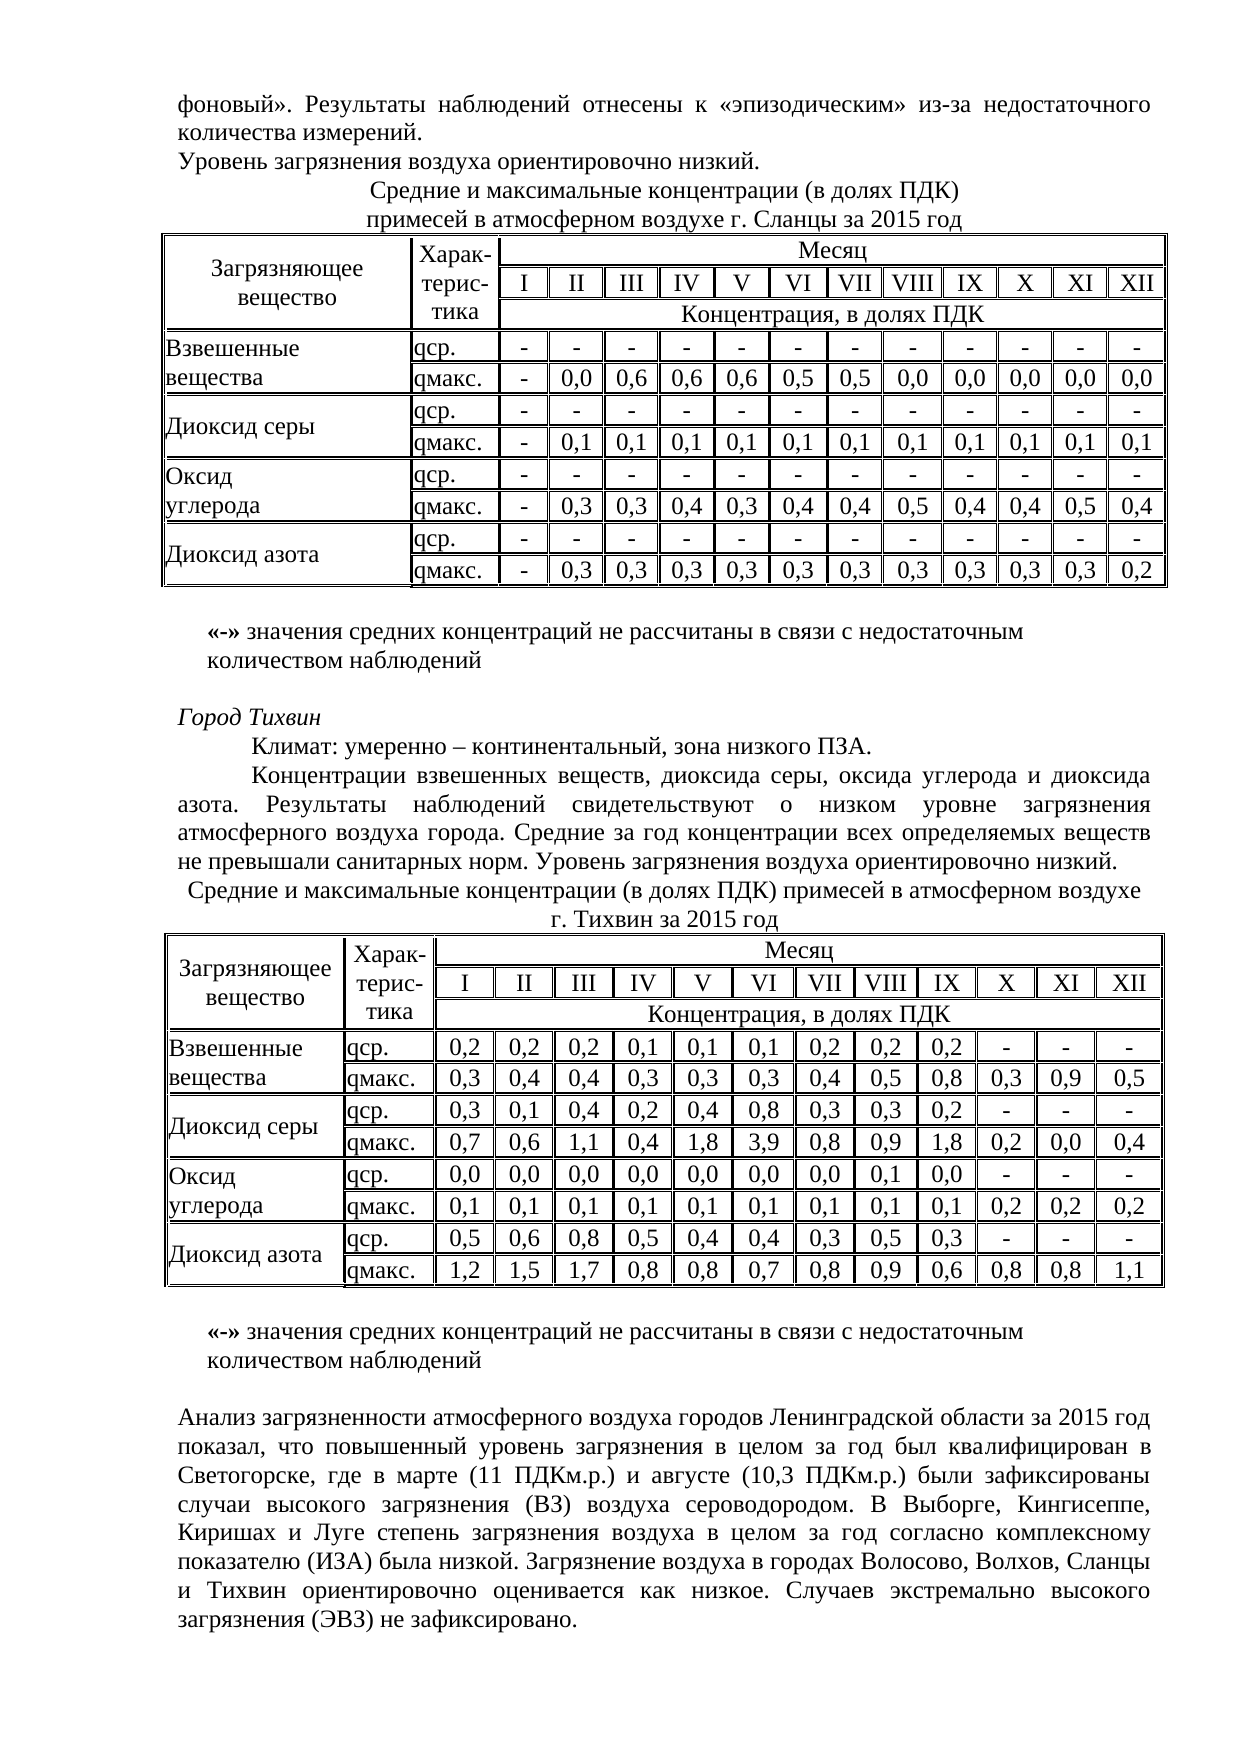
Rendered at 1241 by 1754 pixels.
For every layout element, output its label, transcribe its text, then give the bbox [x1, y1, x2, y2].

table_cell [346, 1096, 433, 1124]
table_cell 0,3 [1053, 556, 1108, 584]
table_cell III [556, 968, 612, 996]
table_cell qмакс. [413, 492, 498, 520]
table_cell 0,0 [1109, 360, 1165, 392]
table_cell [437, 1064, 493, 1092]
table_cell qмакс. [411, 556, 499, 584]
table_cell VI [734, 968, 793, 996]
table_cell 0,1 [829, 428, 881, 456]
table_cell - [1109, 520, 1165, 552]
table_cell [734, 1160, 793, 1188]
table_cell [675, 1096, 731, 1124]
table_cell VII [829, 268, 881, 296]
table_cell qср. [413, 396, 498, 424]
table_cell - [944, 524, 996, 552]
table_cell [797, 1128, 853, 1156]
table_cell - [884, 396, 941, 424]
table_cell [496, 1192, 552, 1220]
table_cell 0,0 [999, 364, 1051, 392]
table_cell Концентрация, в долях ПДК [501, 296, 1165, 328]
table_cell 0,3 [714, 556, 769, 584]
table_cell 0,1 [716, 428, 768, 456]
table_cell - [829, 332, 881, 360]
table_cell - [606, 460, 657, 488]
table_cell - [661, 460, 713, 488]
table_cell - [501, 460, 547, 488]
text Город Тихвин [177, 702, 1152, 731]
table_cell 0,1 [615, 1032, 671, 1060]
text Средние и максимальные концентрации (в долях ПДК) примесей в атмосферном воздухе г. Тихвин за 2015 год [177, 875, 1152, 932]
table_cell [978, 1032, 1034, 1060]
table_cell 0,3 [716, 492, 768, 520]
text Средние и максимальные концентрации (в долях ПДК) [177, 175, 1152, 204]
table_cell 0,3 [998, 556, 1052, 584]
text примесей в атмосферном воздухе г. Сланцы за 2015 год [177, 204, 1152, 232]
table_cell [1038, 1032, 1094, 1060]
table_cell - [550, 524, 602, 552]
table_cell - [716, 396, 768, 424]
table_cell 0,6 [606, 364, 657, 392]
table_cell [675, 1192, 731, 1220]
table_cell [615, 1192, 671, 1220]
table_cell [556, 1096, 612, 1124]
text Климат: умеренно – континентальный, зона низкого ПЗА. [177, 731, 1152, 760]
table_cell 0,5 [771, 364, 826, 392]
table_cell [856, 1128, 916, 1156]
table_cell VIII [856, 968, 916, 996]
table_cell - [501, 492, 547, 520]
table_cell - [1054, 460, 1106, 488]
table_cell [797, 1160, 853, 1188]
table_header Месяц [499, 236, 1164, 264]
table_cell 0,1 [771, 428, 826, 456]
table_cell VII [797, 968, 853, 996]
table_cell - [501, 524, 547, 552]
table_cell qср. [413, 460, 498, 488]
table_cell 0,0 [944, 364, 996, 392]
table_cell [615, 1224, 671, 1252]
table_cell - [501, 396, 547, 424]
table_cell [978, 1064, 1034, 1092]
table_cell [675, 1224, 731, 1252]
table_cell XI [1054, 268, 1106, 296]
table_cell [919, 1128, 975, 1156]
table_cell 0,0 [1054, 364, 1106, 392]
table_cell - [884, 460, 941, 488]
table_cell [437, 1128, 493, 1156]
table_cell 0,4 [999, 492, 1051, 520]
table_cell - [944, 460, 996, 488]
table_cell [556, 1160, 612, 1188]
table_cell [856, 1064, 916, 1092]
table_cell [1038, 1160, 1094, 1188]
table_cell 0,3 [659, 556, 714, 584]
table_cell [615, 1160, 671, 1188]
table_cell - [661, 524, 713, 552]
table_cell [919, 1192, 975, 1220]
table_cell - [606, 396, 657, 424]
table_cell - [884, 524, 941, 552]
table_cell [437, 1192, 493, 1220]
table_cell qмакс. [413, 364, 498, 392]
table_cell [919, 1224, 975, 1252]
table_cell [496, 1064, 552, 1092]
table_cell 0,1 [661, 428, 713, 456]
table_cell - [1054, 332, 1106, 360]
table_cell 0,4 [771, 492, 826, 520]
table_cell - [550, 396, 602, 424]
table_cell IV [615, 968, 671, 996]
table_cell X [978, 968, 1034, 996]
table_cell 0,0 [884, 364, 941, 392]
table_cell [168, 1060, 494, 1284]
table_cell I [501, 268, 547, 296]
table_cell - [499, 556, 549, 584]
table_cell 0,1 [550, 428, 602, 456]
table_cell - [771, 396, 826, 424]
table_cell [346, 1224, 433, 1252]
table_cell - [550, 460, 602, 488]
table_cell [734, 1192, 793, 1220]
table_cell 0,3 [550, 492, 602, 520]
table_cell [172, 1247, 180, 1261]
table_cell XII [1097, 964, 1162, 996]
table_cell V [716, 268, 768, 296]
table_cell IV [661, 268, 713, 296]
table_cell Оксид углерода [165, 456, 410, 520]
table_cell Диоксид азота [165, 520, 411, 584]
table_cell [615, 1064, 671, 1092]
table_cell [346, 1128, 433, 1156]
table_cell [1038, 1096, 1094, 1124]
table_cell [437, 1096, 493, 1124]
table_cell qср. [413, 524, 498, 552]
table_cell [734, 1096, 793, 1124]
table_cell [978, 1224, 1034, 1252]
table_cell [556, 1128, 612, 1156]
table_cell - [999, 460, 1051, 488]
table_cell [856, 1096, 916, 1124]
table_cell 0,1 [606, 428, 657, 456]
table_cell Диоксид серы [165, 392, 410, 456]
table_cell - [771, 332, 826, 360]
table_cell - [999, 396, 1051, 424]
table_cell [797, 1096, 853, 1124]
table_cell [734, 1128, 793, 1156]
table_header Загрязняющее вещество [165, 236, 411, 328]
table_cell 0,5 [829, 364, 881, 392]
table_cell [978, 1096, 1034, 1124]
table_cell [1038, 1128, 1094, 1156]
table_cell 0,1 [884, 428, 941, 456]
table_cell X [999, 268, 1051, 296]
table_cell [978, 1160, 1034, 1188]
table_cell 0,3 [769, 556, 827, 584]
table_cell 0,1 [1054, 428, 1106, 456]
table_cell Концентрация, в долях ПДК [437, 996, 1162, 1028]
table_cell 0,6 [716, 364, 768, 392]
table_cell 0,3 [943, 556, 997, 584]
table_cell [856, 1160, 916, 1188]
table_cell XI [1038, 968, 1094, 996]
table_header Загрязняющее вещество [168, 936, 344, 1028]
table_cell - [999, 332, 1051, 360]
table_cell I [437, 968, 493, 996]
table_cell - [771, 460, 826, 488]
table_cell 0,2 [437, 1032, 493, 1060]
table_cell Взвешенные вещества [165, 328, 410, 392]
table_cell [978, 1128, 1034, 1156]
table_cell 0,1 [675, 1032, 731, 1060]
table_cell 0,0 [550, 364, 602, 392]
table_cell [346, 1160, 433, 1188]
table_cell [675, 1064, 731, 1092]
text «-» значения средних концентраций не рассчитаны в связи с недостаточным количеством наблюдений [207, 1316, 1152, 1374]
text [177, 89, 1152, 146]
table_cell - [550, 332, 602, 360]
table_cell IX [919, 968, 975, 996]
table_cell 0,1 [734, 1032, 793, 1060]
table_cell - [501, 364, 547, 392]
table_cell 0,3 [606, 492, 657, 520]
table_cell - [1054, 524, 1106, 552]
text Концентрации взвешенных веществ, диоксида серы, оксида углерода и диоксида азота. Результаты наблюдений свидетельствуют о низком уровне загрязнения атмосферного воздуха города. Средние за год концентрации всех определяемых веществ не превышали санитарных норм. Уровень загрязнения воздуха ориентировочно низкий. [177, 760, 1152, 875]
table_cell - [1054, 396, 1106, 424]
table_cell 0,3 [604, 552, 659, 584]
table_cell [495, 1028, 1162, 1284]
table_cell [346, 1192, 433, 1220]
table_cell qср. [346, 1032, 433, 1060]
table_cell II [550, 268, 602, 296]
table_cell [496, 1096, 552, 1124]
table_cell - [884, 332, 941, 360]
table_cell - [944, 396, 996, 424]
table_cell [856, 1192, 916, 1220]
table_header Харак-терис-тика [344, 934, 435, 1028]
table_cell - [501, 332, 547, 360]
table_cell - [716, 524, 768, 552]
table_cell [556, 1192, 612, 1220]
table_cell 0,5 [884, 492, 941, 520]
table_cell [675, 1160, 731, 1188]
table_cell VIII [884, 268, 941, 296]
table_cell III [606, 268, 657, 296]
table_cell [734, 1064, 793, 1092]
table_cell 0,4 [829, 492, 881, 520]
table_cell - [716, 332, 768, 360]
table_cell - [1109, 456, 1165, 488]
table_cell 0,3 [883, 556, 942, 584]
table_cell qмакс. [413, 428, 498, 456]
text Уровень загрязнения воздуха ориентировочно низкий. [177, 146, 1152, 175]
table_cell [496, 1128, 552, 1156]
table_cell 0,1 [1109, 424, 1165, 456]
table_cell - [999, 524, 1051, 552]
table_cell IX [944, 268, 996, 296]
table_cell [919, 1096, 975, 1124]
table_cell qср. [413, 332, 498, 360]
table_cell - [661, 332, 713, 360]
table_cell II [496, 968, 552, 996]
table_cell 0,2 [856, 1032, 916, 1060]
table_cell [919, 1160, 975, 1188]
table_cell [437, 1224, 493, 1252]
table_cell 0,4 [944, 492, 996, 520]
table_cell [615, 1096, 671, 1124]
table_cell V [675, 968, 731, 996]
table_cell - [661, 396, 713, 424]
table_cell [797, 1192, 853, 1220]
table_cell 0,1 [944, 428, 996, 456]
text Анализ загрязненности атмосферного воздуха городов Ленинградской области за 2015 год показал, что повышенный уровень загрязнения в целом за год был квалифицирован в Светогорске, где в марте (11 ПДКм.р.) и августе (10,3 ПДКм.р.) были зафиксированы случаи высокого загрязнения (ВЗ) воздуха сероводородом. В Выборге, Кингисеппе, Киришах и Луге степень загрязнения воздуха в целом за год согласно комплексному показателю (ИЗА) была низкой. Загрязнение воздуха в городах Волосово, Волхов, Сланцы и Тихвин ориентировочно оценивается как низкое. Случаев экстремально высокого загрязнения (ЭВЗ) не зафиксировано. [177, 1402, 1152, 1632]
table_cell - [501, 428, 547, 456]
table_cell 0,2 [1108, 552, 1165, 584]
table_cell - [1109, 328, 1165, 360]
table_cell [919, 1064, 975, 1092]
table_cell 0,3 [549, 552, 604, 584]
table_cell Взвешенные вещества [168, 1028, 343, 1092]
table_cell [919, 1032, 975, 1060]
table_cell - [716, 460, 768, 488]
table_cell - [606, 524, 657, 552]
table_cell VI [771, 268, 826, 296]
table_cell - [829, 396, 881, 424]
text «-» значения средних концентраций не рассчитаны в связи с недостаточным количеством наблюдений [207, 616, 1152, 674]
table_header Месяц [435, 936, 1161, 964]
table_cell 0,2 [797, 1032, 853, 1060]
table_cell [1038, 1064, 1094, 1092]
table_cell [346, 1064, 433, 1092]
table_header Харак-терис-тика [411, 234, 499, 328]
table_cell 0,1 [999, 428, 1051, 456]
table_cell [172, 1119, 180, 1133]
table_cell - [829, 524, 881, 552]
table_cell XII [1109, 264, 1165, 296]
table_cell 0,4 [661, 492, 713, 520]
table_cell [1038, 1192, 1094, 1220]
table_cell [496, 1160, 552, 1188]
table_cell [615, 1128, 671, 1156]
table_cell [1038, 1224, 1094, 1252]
table_cell - [606, 332, 657, 360]
table_cell - [771, 524, 826, 552]
table_cell 0,2 [496, 1032, 552, 1060]
table_cell 0,2 [556, 1032, 612, 1060]
table_cell - [829, 460, 881, 488]
table_cell - [1109, 392, 1165, 424]
table_cell - [944, 332, 996, 360]
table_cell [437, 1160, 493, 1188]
table_cell 0,6 [661, 364, 713, 392]
table_cell 0,4 [1109, 488, 1165, 520]
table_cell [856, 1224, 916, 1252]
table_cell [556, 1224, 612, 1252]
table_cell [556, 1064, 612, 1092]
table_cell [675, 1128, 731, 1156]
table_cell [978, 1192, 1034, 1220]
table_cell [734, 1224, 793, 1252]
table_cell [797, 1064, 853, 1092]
table_cell 0,5 [1054, 492, 1106, 520]
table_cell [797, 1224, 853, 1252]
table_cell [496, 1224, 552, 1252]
table_cell 0,3 [827, 556, 883, 584]
